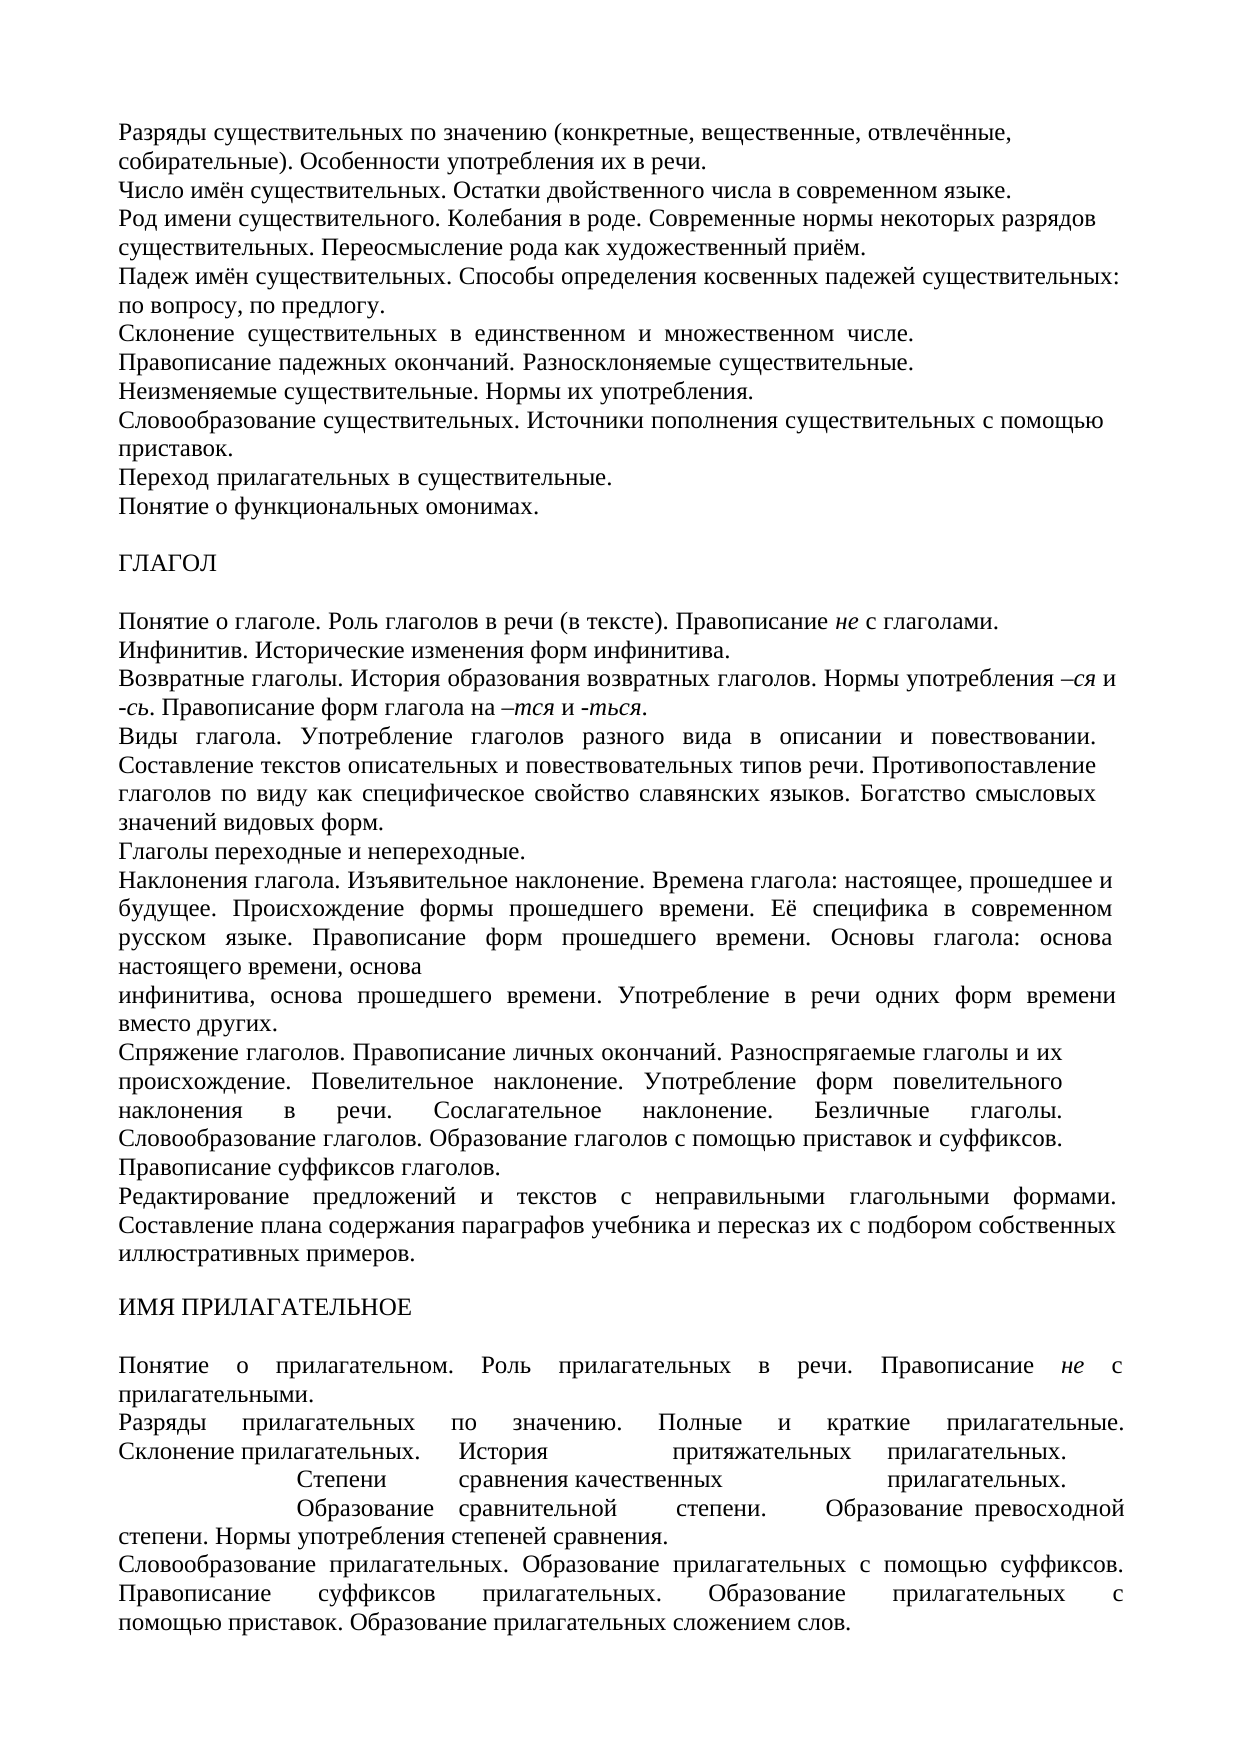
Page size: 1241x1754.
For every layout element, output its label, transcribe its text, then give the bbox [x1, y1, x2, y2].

text Падеж имён существительных. Способы определения косвенных падежей существительных: по вопросу, по предлогу. [118, 261, 1120, 318]
text Разряды существительных по значению (конкретные, вещественные, отвлечённые, собирательные). Особенности употребления их в речи. [118, 117, 1012, 174]
text Разряды прилагательных по значению. Полные и краткие прилагательные. Склонение прилагательных. История притяжательных прилагательных. Степени сравнения качественных прилагательных. Образование сравнительной степени. Образование превосходной степени. Нормы употребления степеней сравнения. [118, 1407, 1124, 1550]
text Понятие о глаголе. Роль глаголов в речи (в тексте). Правописание не с глаголами. Инфинитив. Исторические изменения форм инфинитива. [118, 606, 999, 663]
text Род имени существительного. Колебания в роде. Современные нормы некоторых разрядов существительных. Переосмысление рода как художественный приём. [118, 203, 1096, 261]
text Словообразование прилагательных. Образование прилагательных с помощью суффиксов. Правописание суффиксов прилагательных. Образование прилагательных с помощью приставок. Образование прилагательных сложением слов. [118, 1550, 1124, 1636]
text Склонение существительных в единственном и множественном числе. Правописание падежных окончаний. Разносклоняемые существительные. Неизменяемые существительные. Нормы их употребления. [118, 318, 914, 405]
text ИМЯ ПРИЛАГАТЕЛЬНОЕ [118, 1292, 1154, 1321]
text Число имён существительных. Остатки двойственного числа в современном языке. [118, 175, 1154, 203]
text Наклонения глагола. Изъявительное наклонение. Времена глагола: настоящее, прошедшее и будущее. Происхождение формы прошедшего времени. Её специфика в современном русском языке. Правописание форм прошедшего времени. Основы глагола: основа настоящего времени, основа [118, 865, 1113, 980]
text инфинитива, основа прошедшего времени. Употребление в речи одних форм времени вместо других. [118, 980, 1116, 1037]
text Виды глагола. Употребление глаголов разного вида в описании и повествовании. Составление текстов описательных и повествовательных типов речи. Противопоставление глаголов по виду как специфическое свойство славянских языков. Богатство смысловых значений видовых форм. [118, 721, 1096, 836]
text Понятие о прилагательном. Роль прилагательных в речи. Правописание не с прилагательными. [118, 1350, 1129, 1407]
text Глаголы переходные и непереходные. [118, 836, 1154, 865]
text Спряжение глаголов. Правописание личных окончаний. Разноспрягаемые глаголы и их происхождение. Повелительное наклонение. Употребление форм повелительного наклонения в речи. Сослагательное наклонение. Безличные глаголы. Словообразование глаголов. Образование глаголов с помощью приставок и суффиксов. Правописание суффиксов глаголов. [118, 1037, 1063, 1181]
text Возвратные глаголы. История образования возвратных глаголов. Нормы употребления –ся и -сь. Правописание форм глагола на –тся и -ться. [118, 663, 1116, 721]
text Переход прилагательных в существительные. Понятие о функциональных омонимах. [118, 462, 612, 520]
text Словообразование существительных. Источники пополнения существительных с помощью приставок. [118, 405, 1104, 462]
text ГЛАГОЛ [118, 548, 1154, 577]
text Редактирование предложений и текстов с неправильными глагольными формами. Составление плана содержания параграфов учебника и пересказ их с подбором собственных иллюстративных примеров. [118, 1181, 1116, 1267]
